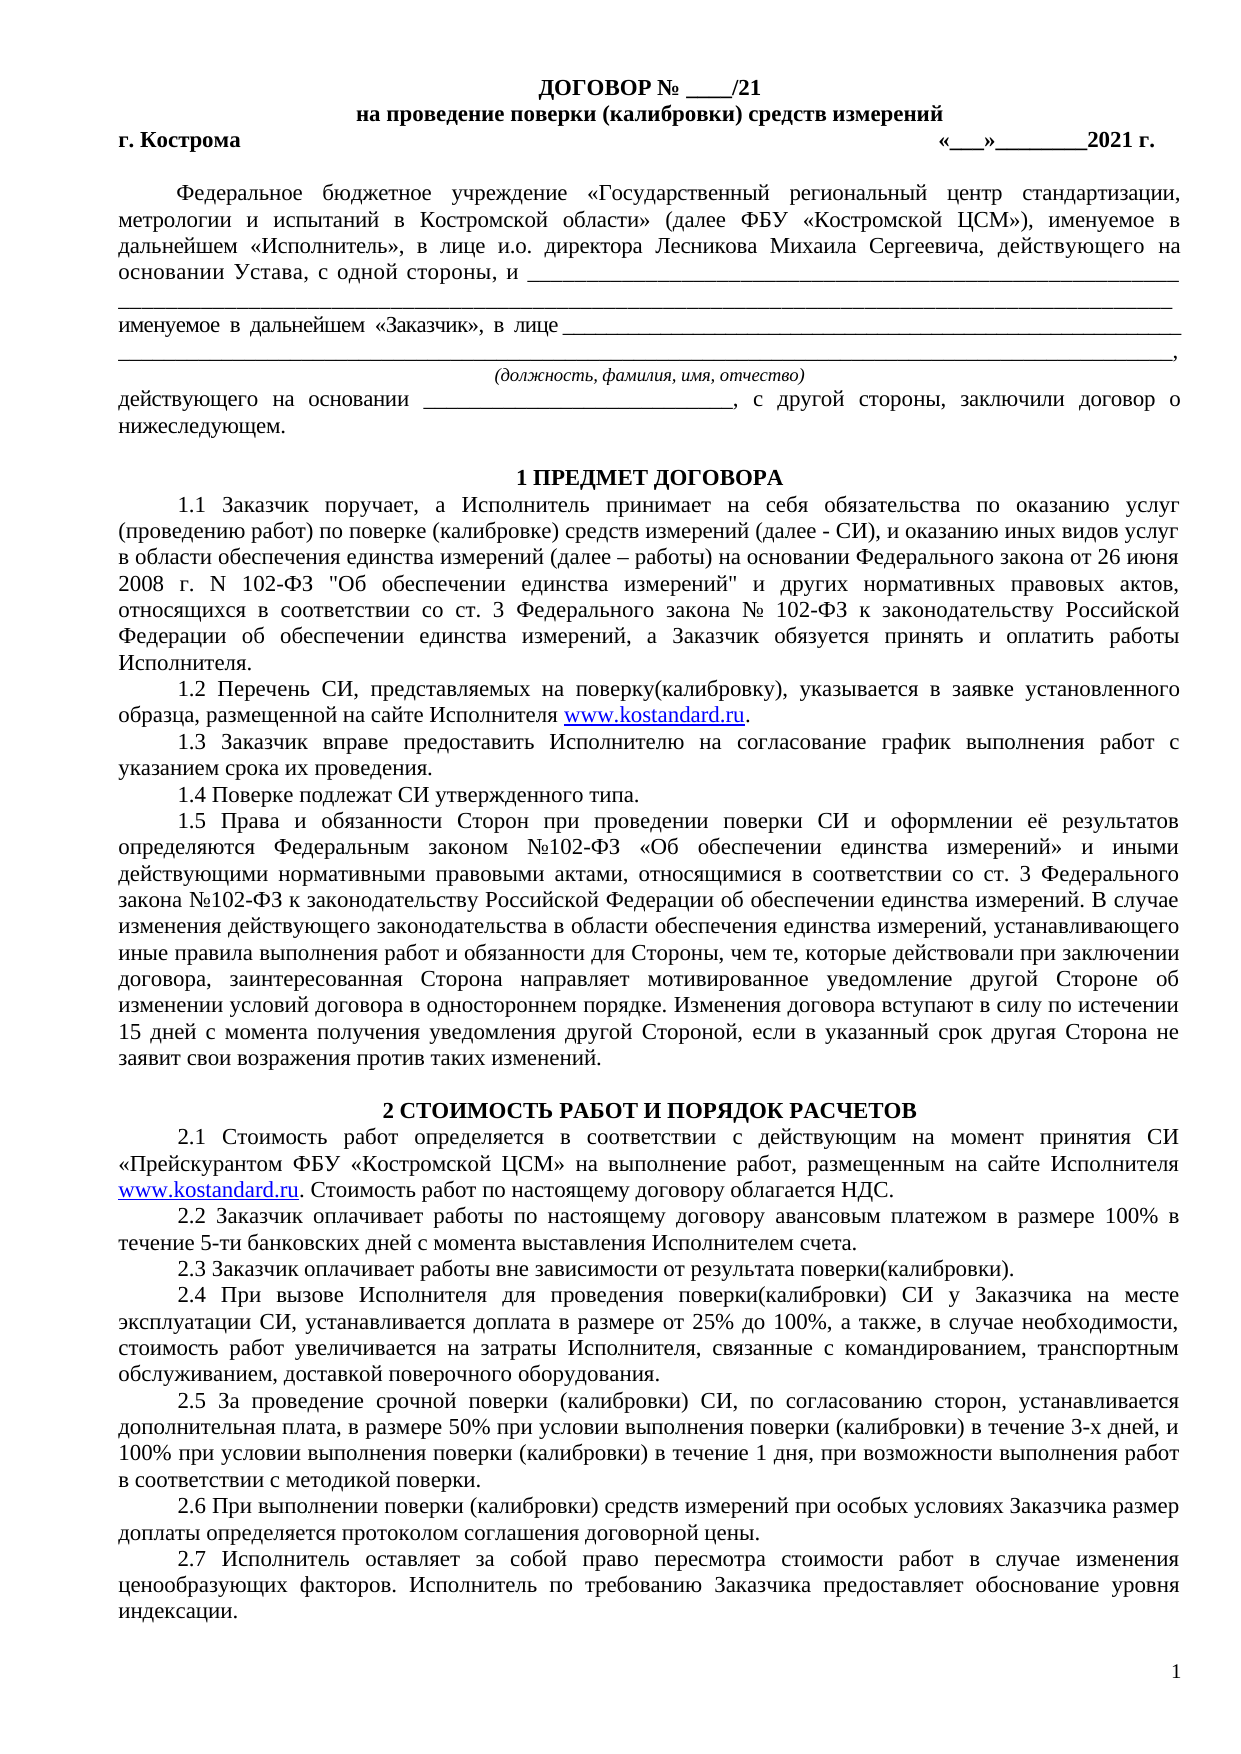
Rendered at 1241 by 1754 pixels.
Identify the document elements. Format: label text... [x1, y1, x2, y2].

text действующего на основании ___________________________, с другой стороны, заключили договор о нижеследующем. [118, 385, 1181, 438]
text (должность, фамилия, имя, отчество) [118, 364, 1181, 385]
text 1.3 Заказчик вправе предоставить Исполнителю на согласование график выполнения работ с указанием срока их проведения. [118, 728, 1181, 781]
text 2.4 При вызове Исполнителя для проведения поверки(калибровки) СИ у Заказчика на месте эксплуатации СИ, устанавливается доплата в размере от 25% до 100%, а также, в случае необходимости, стоимость работ увеличивается на затраты Исполнителя, связанные с командированием, транспортным обслуживанием, доставкой поверочного оборудования. [118, 1281, 1181, 1387]
text 1.4 Поверке подлежат СИ утвержденного типа. [118, 781, 1181, 807]
text 1.5 Права и обязанности Сторон при проведении поверки СИ и оформлении её результатов определяются Федеральным законом №102-ФЗ «Об обеспечении единства измерений» и иными действующими нормативными правовыми актами, относящимися в соответствии со ст. 3 Федерального закона №102-ФЗ к законодательству Российской Федерации об обеспечении единства измерений. В случае изменения действующего законодательства в области обеспечения единства измерений, устанавливающего иные правила выполнения работ и обязанности для Стороны, чем те, которые действовали при заключении договора, заинтересованная Сторона направляет мотивированное уведомление другой Стороне об изменении условий договора в одностороннем порядке. Изменения договора вступают в силу по истечении 15 дней с момента получения уведомления другой Стороной, если в указанный срок другая Сторона не заявит свои возражения против таких изменений. [118, 807, 1181, 1071]
text ____________________________________________________________________________________________, [118, 337, 1181, 364]
text 2.7 Исполнитель оставляет за собой право пересмотра стоимости работ в случае изменения ценообразующих факторов. Исполнитель по требованию Заказчика предоставляет обоснование уровня индексации. [118, 1545, 1181, 1624]
text 2.5 За проведение срочной поверки (калибровки) СИ, по согласованию сторон, устанавливается дополнительная плата, в размере 50% при условии выполнения поверки (калибровки) в течение 3-х дней, и 100% при условии выполнения поверки (калибровки) в течение 1 дня, при возможности выполнения работ в соответствии с методикой поверки. [118, 1387, 1181, 1492]
text 1.1 Заказчик поручает, а Исполнитель принимает на себя обязательства по оказанию услуг (проведению работ) по поверке (калибровке) средств измерений (далее - СИ), и оказанию иных видов услуг в области обеспечения единства измерений (далее – работы) на основании Федерального закона от 26 июня 2008 г. N 102-ФЗ "Об обеспечении единства измерений" и других нормативных правовых актов, относящихся в соответствии со ст. 3 Федерального закона № 102-ФЗ к законодательству Российской Федерации об обеспечении единства измерений, а Заказчик обязуется принять и оплатить работы Исполнителя. [118, 491, 1181, 675]
text именуемое в дальнейшем «Заказчик», в лице _________________________________________________________ [118, 311, 1181, 337]
text г. Кострома «___»________2021 г. [118, 127, 1181, 153]
text 2.6 При выполнении поверки (калибровки) средств измерений при особых условиях Заказчика размер доплаты определяется протоколом соглашения договорной цены. [118, 1492, 1181, 1545]
text 1 ПРЕДМЕТ ДОГОВОРА [118, 464, 1181, 491]
text 1.2 Перечень СИ, представляемых на поверку(калибровку), указывается в заявке установленного образца, размещенной на сайте Исполнителя www.kostandard.ru. [118, 675, 1181, 728]
text 2 СТОИМОСТЬ РАБОТ И ПОРЯДОК РАСЧЕТОВ [118, 1097, 1181, 1123]
text Федеральное бюджетное учреждение «Государственный региональный центр стандартизации, метрологии и испытаний в Костромской области» (далее ФБУ «Костромской ЦСМ»), именуемое в дальнейшем «Исполнитель», в лице и.о. директора Лесникова Михаила Сергеевича, действующего на основании Устава, с одной стороны, и _______________________________________________________ _________________________________________________________________________________________ [118, 179, 1181, 311]
text 2.1 Стоимость работ определяется в соответствии с действующим на момент принятия СИ «Прейскурантом ФБУ «Костромской ЦСМ» на выполнение работ, размещенным на сайте Исполнителя www.kostandard.ru. Стоимость работ по настоящему договору облагается НДС. [118, 1123, 1181, 1202]
text 2.3 Заказчик оплачивает работы вне зависимости от результата поверки(калибровки). [118, 1255, 1181, 1281]
text ДОГОВОР № ____/21 на проведение поверки (калибровки) средств измерений [118, 74, 1181, 127]
text 2.2 Заказчик оплачивает работы по настоящему договору авансовым платежом в размере 100% в течение 5-ти банковских дней с момента выставления Исполнителем счета. [118, 1202, 1181, 1255]
